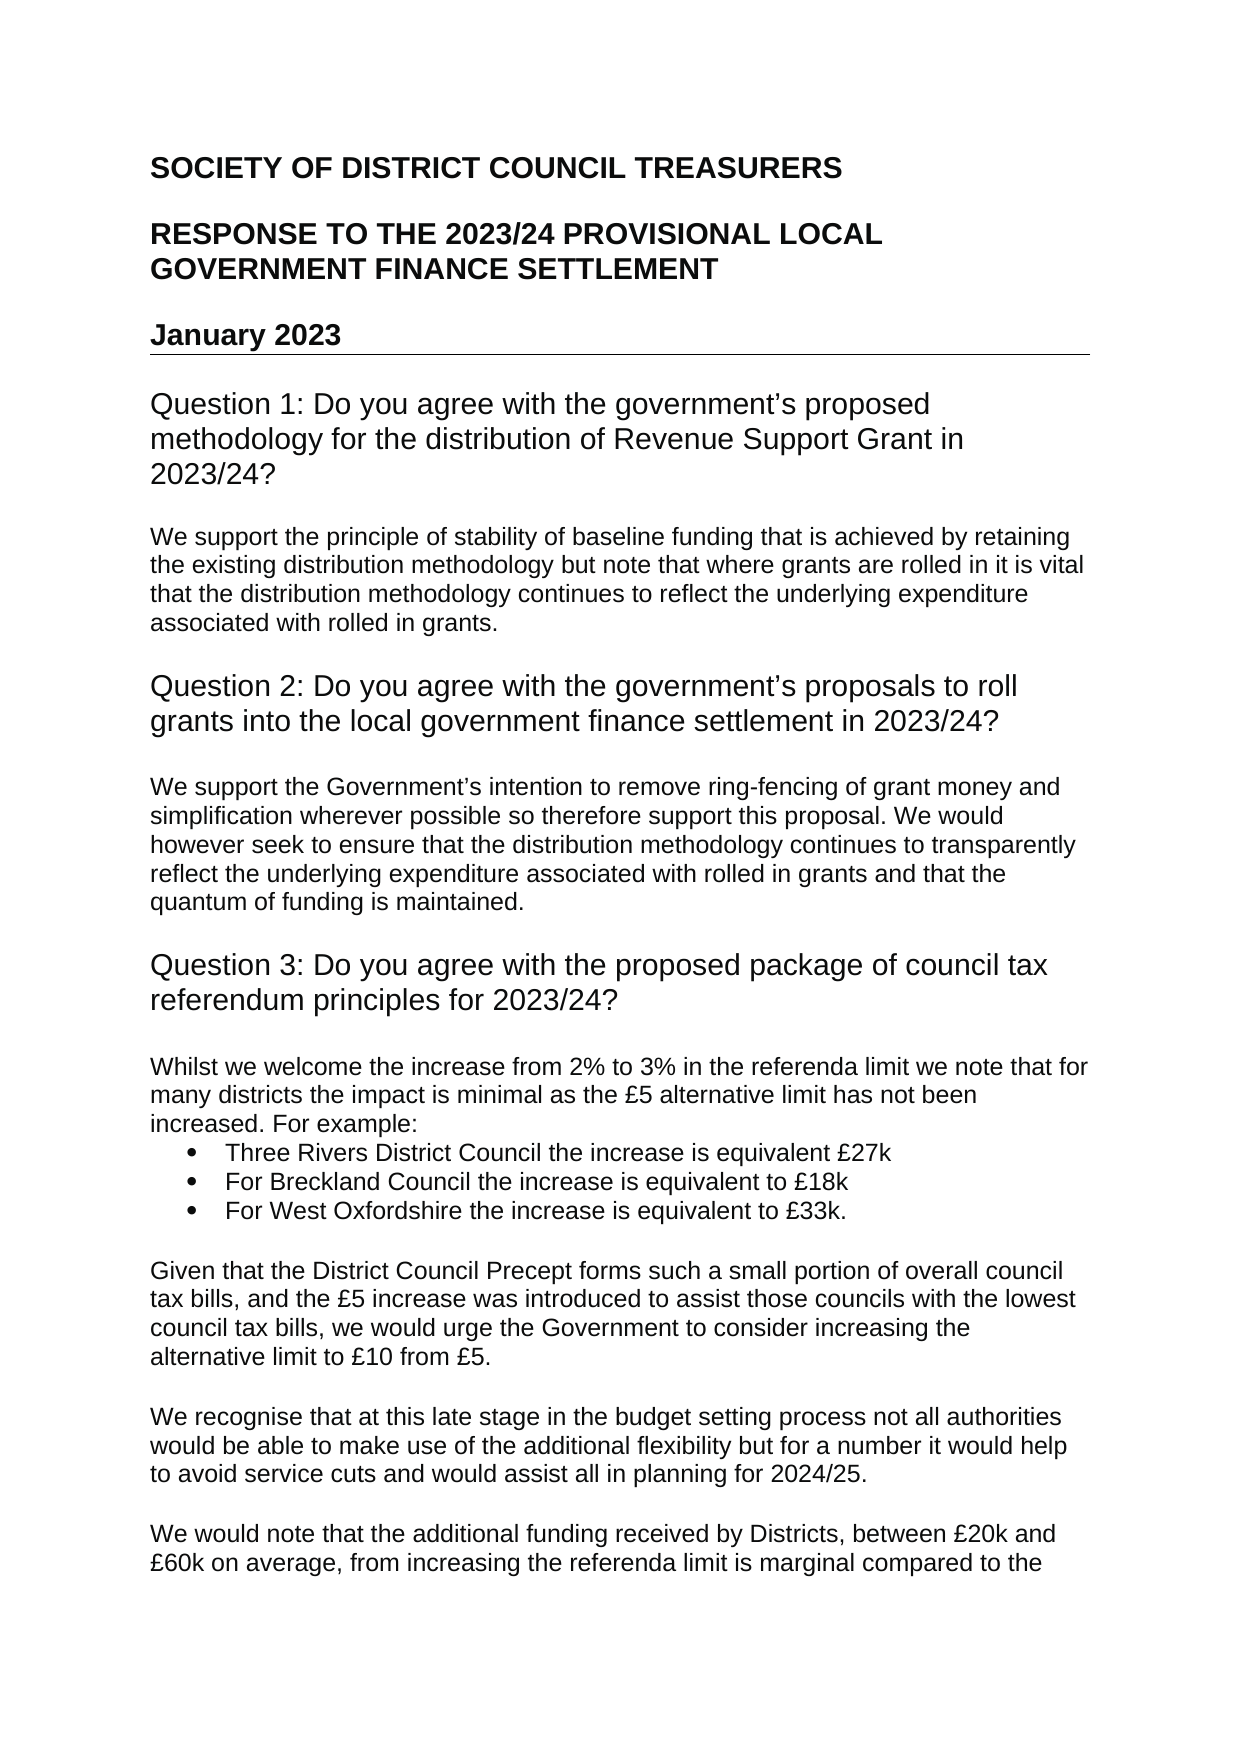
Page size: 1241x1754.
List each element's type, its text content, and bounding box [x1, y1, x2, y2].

text Question 2: Do you agree with the government’s proposals to roll grants into the local government finance settlement in 2023/24? [150, 668, 1090, 737]
text RESPONSE TO THE 2023/24 PROVISIONAL LOCAL GOVERNMENT FINANCE SETTLEMENT [150, 216, 1090, 286]
text Question 3: Do you agree with the proposed package of council tax referendum principles for 2023/24? [150, 947, 1090, 1017]
text Given that the District Council Precept forms such a small portion of overall council tax bills, and the £5 increase was introduced to assist those councils with the lowest council tax bills, we would urge the Government to consider increasing the alternative limit to £10 from £5. [150, 1256, 1090, 1371]
text We recognise that at this late stage in the budget setting process not all authorities would be able to make use of the additional flexibility but for a number it would help to avoid service cuts and would assist all in planning for 2024/25. [150, 1402, 1090, 1488]
text Whilst we welcome the increase from 2% to 3% in the referenda limit we note that for many districts the impact is minimal as the £5 alternative limit has not been increased. For example: [150, 1052, 1090, 1138]
list For West Oxfordshire the increase is equivalent to £33k. [187, 1196, 1090, 1224]
text We support the Government’s intention to remove ring-fencing of grant money and simplification wherever possible so therefore support this proposal. We would however seek to ensure that the distribution methodology continues to transparently reflect the underlying expenditure associated with rolled in grants and that the quantum of funding is maintained. [150, 772, 1090, 916]
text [150, 1519, 1090, 1577]
text SOCIETY OF DISTRICT COUNCIL TREASURERS [150, 150, 1090, 185]
list Three Rivers District Council the increase is equivalent £27k [187, 1138, 1090, 1167]
text Question 1: Do you agree with the government’s proposed methodology for the distribution of Revenue Support Grant in 2023/24? [150, 386, 1090, 490]
text January 2023 [150, 317, 1090, 354]
text We support the principle of stability of baseline funding that is achieved by retaining the existing distribution methodology but note that where grants are rolled in it is vital that the distribution methodology continues to reflect the underlying expenditure associated with rolled in grants. [150, 522, 1090, 637]
list For Breckland Council the increase is equivalent to £18k [187, 1167, 1090, 1196]
